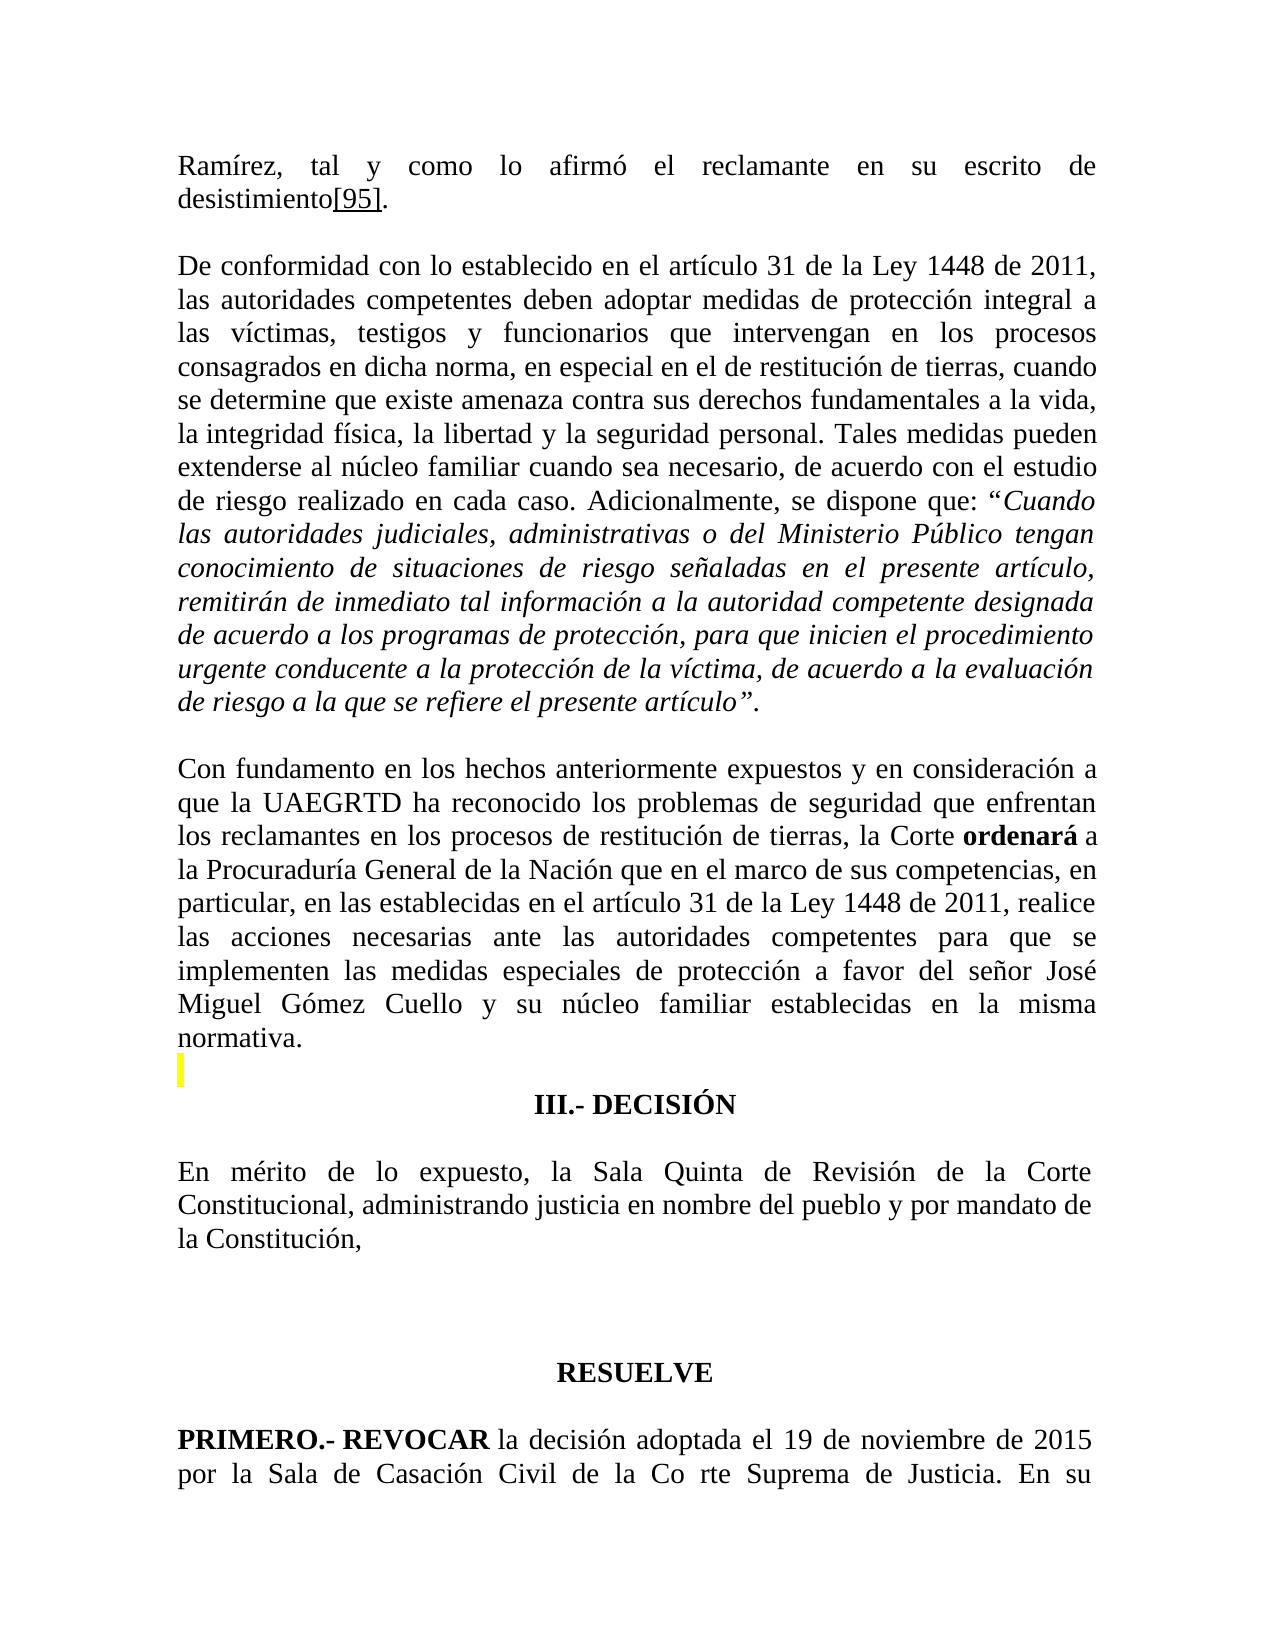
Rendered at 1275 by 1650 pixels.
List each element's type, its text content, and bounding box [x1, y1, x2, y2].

text En mérito de lo expuesto, la Sala Quinta de Revisión de la Corte Constitucional, administrando justicia en nombre del pueblo y por mandato de la Constitución, [177, 1154, 1093, 1254]
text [177, 148, 1098, 215]
text Con fundamento en los hechos anteriormente expuestos y en consideración a que la UAEGRTD ha reconocido los problemas de seguridad que enfrentan los reclamantes en los procesos de restitución de tierras, la Corte ordenará a la Procuraduría General de la Nación que en el marco de sus competencias, en particular, en las establecidas en el artículo 31 de la Ley 1448 de 2011, realice las acciones necesarias ante las autoridades competentes para que se implementen las medidas especiales de protección a favor del señor José Miguel Gómez Cuello y su núcleo familiar establecidas en la misma normativa. [177, 751, 1098, 1053]
text De conformidad con lo establecido en el artículo 31 de la Ley 1448 de 2011, las autoridades competentes deben adoptar medidas de protección integral a las víctimas, testigos y funcionarios que intervengan en los procesos consagrados en dicha norma, en especial en el de restitución de tierras, cuando se determine que existe amenaza contra sus derechos fundamentales a la vida, la integridad física, la libertad y la seguridad personal. Tales medidas pueden extenderse al núcleo familiar cuando sea necesario, de acuerdo con el estudio de riesgo realizado en cada caso. Adicionalmente, se dispone que: “Cuando las autoridades judiciales, administrativas o del Ministerio Público tengan conocimiento de situaciones de riesgo señaladas en el presente artículo, remitirán de inmediato tal información a la autoridad competente designada de acuerdo a los programas de protección, para que inicien el procedimiento urgente conducente a la protección de la víctima, de acuerdo a la evaluación de riesgo a la que se refiere el presente artículo”. [177, 248, 1098, 718]
text III.- DECISIÓN [177, 1087, 1093, 1120]
text RESUELVE [177, 1355, 1093, 1389]
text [177, 1422, 1093, 1489]
